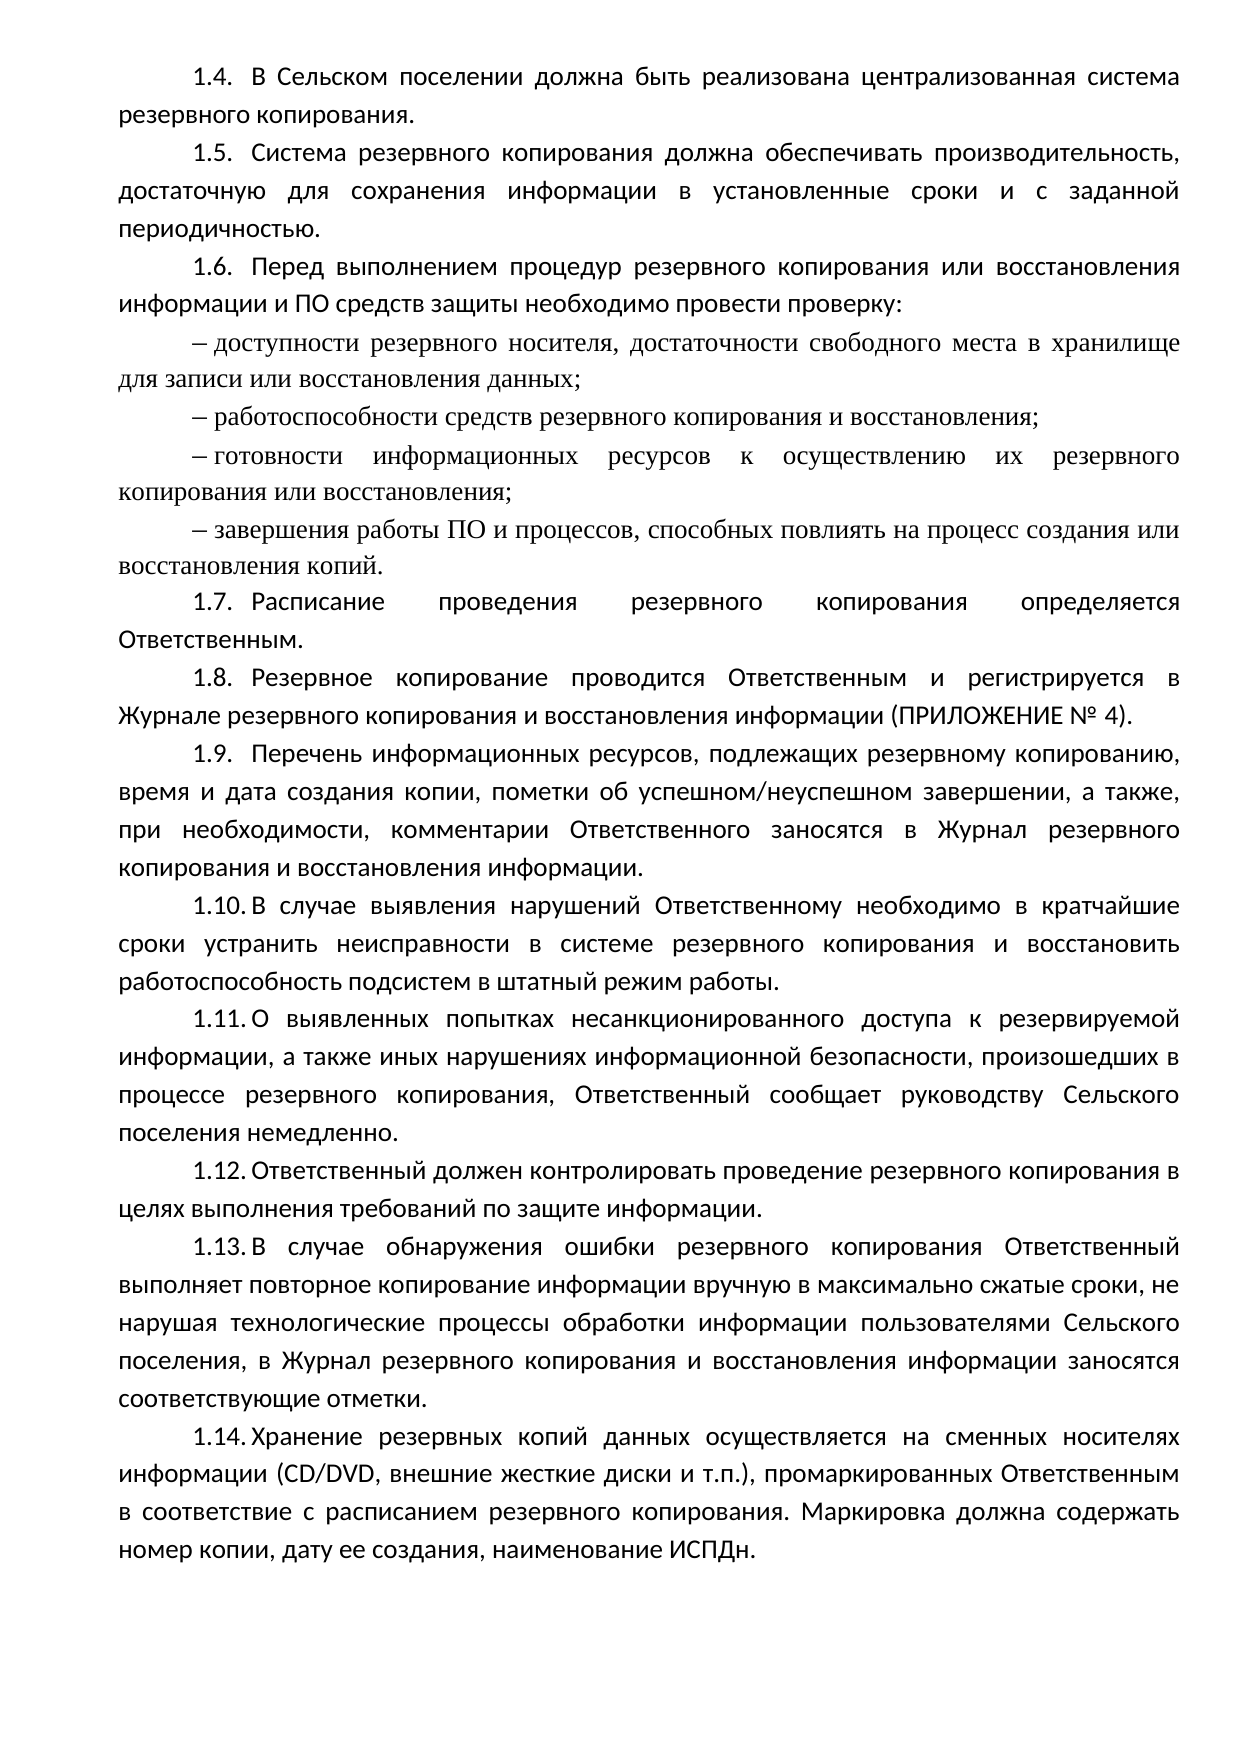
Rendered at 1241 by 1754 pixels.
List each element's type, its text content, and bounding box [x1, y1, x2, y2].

list Хранение резервных копий данных осуществляется на сменных носителях информации (CD/DVD, внешние жесткие диски и т.п.), промаркированных Ответственным в соответствие с расписанием резервного копирования. Маркировка должна содержать номер копии, дату ее создания, наименование ИСПДн. [118, 1419, 1181, 1566]
list О выявленных попытках несанкционированного доступа к резервируемой информации, а также иных нарушениях информационной безопасности, произошедших в процессе резервного копирования, Ответственный сообщает руководству Сельского поселения немедленно. [118, 1002, 1181, 1148]
list Ответственный должен контролировать проведение резервного копирования в целях выполнения требований по защите информации. [118, 1153, 1181, 1224]
list готовности информационных ресурсов к осуществлению их резервного копирования или восстановления; [118, 437, 1181, 506]
list завершения работы ПО и процессов, способных повлиять на процесс создания или восстановления копий. [118, 511, 1181, 580]
list В Сельском поселении должна быть реализована централизованная система резервного копирования. [118, 59, 1181, 130]
list Перечень информационных ресурсов, подлежащих резервному копированию, время и дата создания копии, пометки об успешном/неуспешном завершении, а также, при необходимости, комментарии Ответственного заносятся в Журнал резервного копирования и восстановления информации. [118, 736, 1181, 883]
list В случае обнаружения ошибки резервного копирования Ответственный выполняет повторное копирование информации вручную в максимально сжатые сроки, не нарушая технологические процессы обработки информации пользователями Сельского поселения, в Журнал резервного копирования и восстановления информации заносятся соответствующие отметки. [118, 1229, 1181, 1414]
list Резервное копирование проводится Ответственным и регистрируется в Журнале резервного копирования и восстановления информации (ПРИЛОЖЕНИЕ № 4). [118, 660, 1181, 731]
list доступности резервного носителя, достаточности свободного места в хранилище для записи или восстановления данных; [118, 324, 1181, 394]
list работоспособности средств резервного копирования и восстановления; [118, 398, 1181, 432]
list В случае выявления нарушений Ответственному необходимо в кратчайшие сроки устранить неисправности в системе резервного копирования и восстановить работоспособность подсистем в штатный режим работы. [118, 888, 1181, 997]
list Перед выполнением процедур резервного копирования или восстановления информации и ПО средств защиты необходимо провести проверку: [118, 249, 1181, 319]
list Расписание проведения резервного копирования определяется Ответственным. [118, 584, 1181, 656]
list Система резервного копирования должна обеспечивать производительность, достаточную для сохранения информации в установленные сроки и с заданной периодичностью. [118, 135, 1181, 244]
